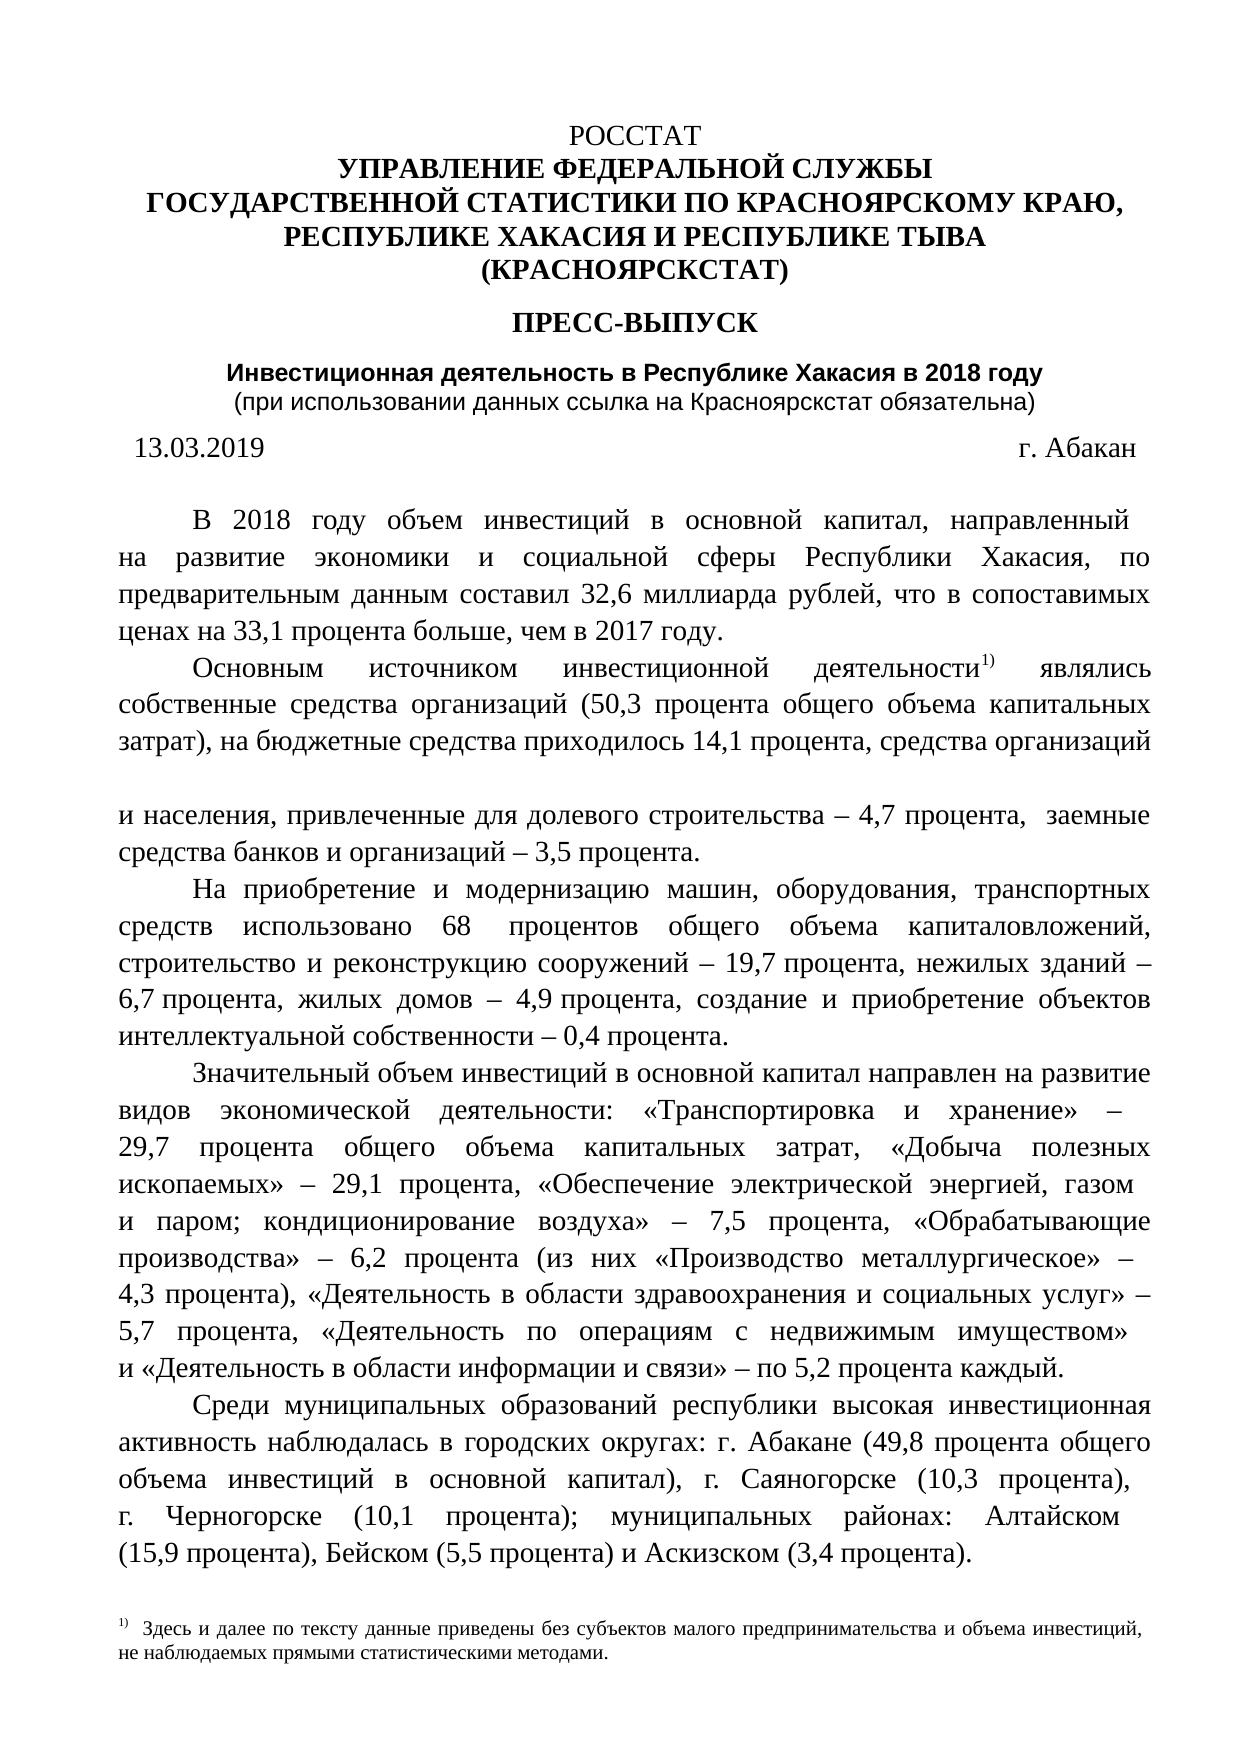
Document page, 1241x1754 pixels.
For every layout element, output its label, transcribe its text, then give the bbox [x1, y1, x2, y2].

text (при использовании данных ссылка на Красноярскстат обязательна) [118, 386, 1152, 415]
text На приобретение и модернизацию машин, оборудования, транспортных средств использовано 68 процентов общего объема капиталовложений, строительство и реконструкцию сооружений – 19,7 процента, нежилых зданий – 6,7 процента, жилых домов – 4,9 процента, создание и приобретение объектов интеллектуальной собственности – 0,4 процента. [118, 871, 1152, 1052]
text Основным источником инвестиционной деятельности1) являлись собственные средства организаций (50,3 процента общего объема капитальных затрат), на бюджетные средства приходилось 14,1 процента, средства организаций и населения, привлеченные для долевого строительства – 4,7 процента, заемные средства банков и организаций – 3,5 процента. [118, 650, 1152, 868]
text Значительный объем инвестиций в основной капитал направлен на развитие видов экономической деятельности: «Транспортировка и хранение» – 29,7 процента общего объема капитальных затрат, «Добыча полезных ископаемых» – 29,1 процента, «Обеспечение электрической энергией, газом и паром; кондиционирование воздуха» – 7,5 процента, «Обрабатывающие производства» – 6,2 процента (из них «Производство металлургическое» – 4,3 процента), «Деятельность в области здравоохранения и социальных услуг» – 5,7 процента, «Деятельность по операциям с недвижимым имуществом» и «Деятельность в области информации и связи» – по 5,2 процента каждый. [118, 1055, 1152, 1384]
text 1) Здесь и далее по тексту данные приведены без субъектов малого предпринимательства и объема инвестиций, не наблюдаемых прямыми статистическими методами. [118, 1616, 1152, 1664]
text Среди муниципальных образований республики высокая инвестиционная активность наблюдалась в городских округах: г. Абакане (49,8 процента общего объема инвестиций в основной капитал), г. Саяногорске (10,3 процента), г. Черногорске (10,1 процента); муниципальных районах: Алтайском (15,9 процента), Бейском (5,5 процента) и Аскизском (3,4 процента). [118, 1387, 1152, 1568]
text Инвестиционная деятельность в Республике Хакасия в 2018 году [118, 358, 1152, 386]
text (КРАСНОЯРСКСТАТ) [118, 252, 1152, 286]
text 13.03.2019 г. Абакан [118, 430, 1152, 464]
text УПРАВЛЕНИЕ ФЕДЕРАЛЬНОЙ СЛУЖБЫ ГОСУДАРСТВЕННОЙ СТАТИСТИКИ ПО КРАСНОЯРСКОМУ КРАЮ, РЕСПУБЛИКЕ ХАКАСИЯ И РЕСПУБЛИКЕ ТЫВА [118, 152, 1152, 252]
text ПРЕСС-ВЫПУСК [118, 305, 1152, 338]
text В 2018 году объем инвестиций в основной капитал, направленный на развитие экономики и социальной сферы Республики Хакасия, по предварительным данным составил 32,6 миллиарда рублей, что в сопоставимых ценах на 33,1 процента больше, чем в 2017 году. [118, 502, 1152, 646]
text РОССТАТ [118, 118, 1152, 152]
